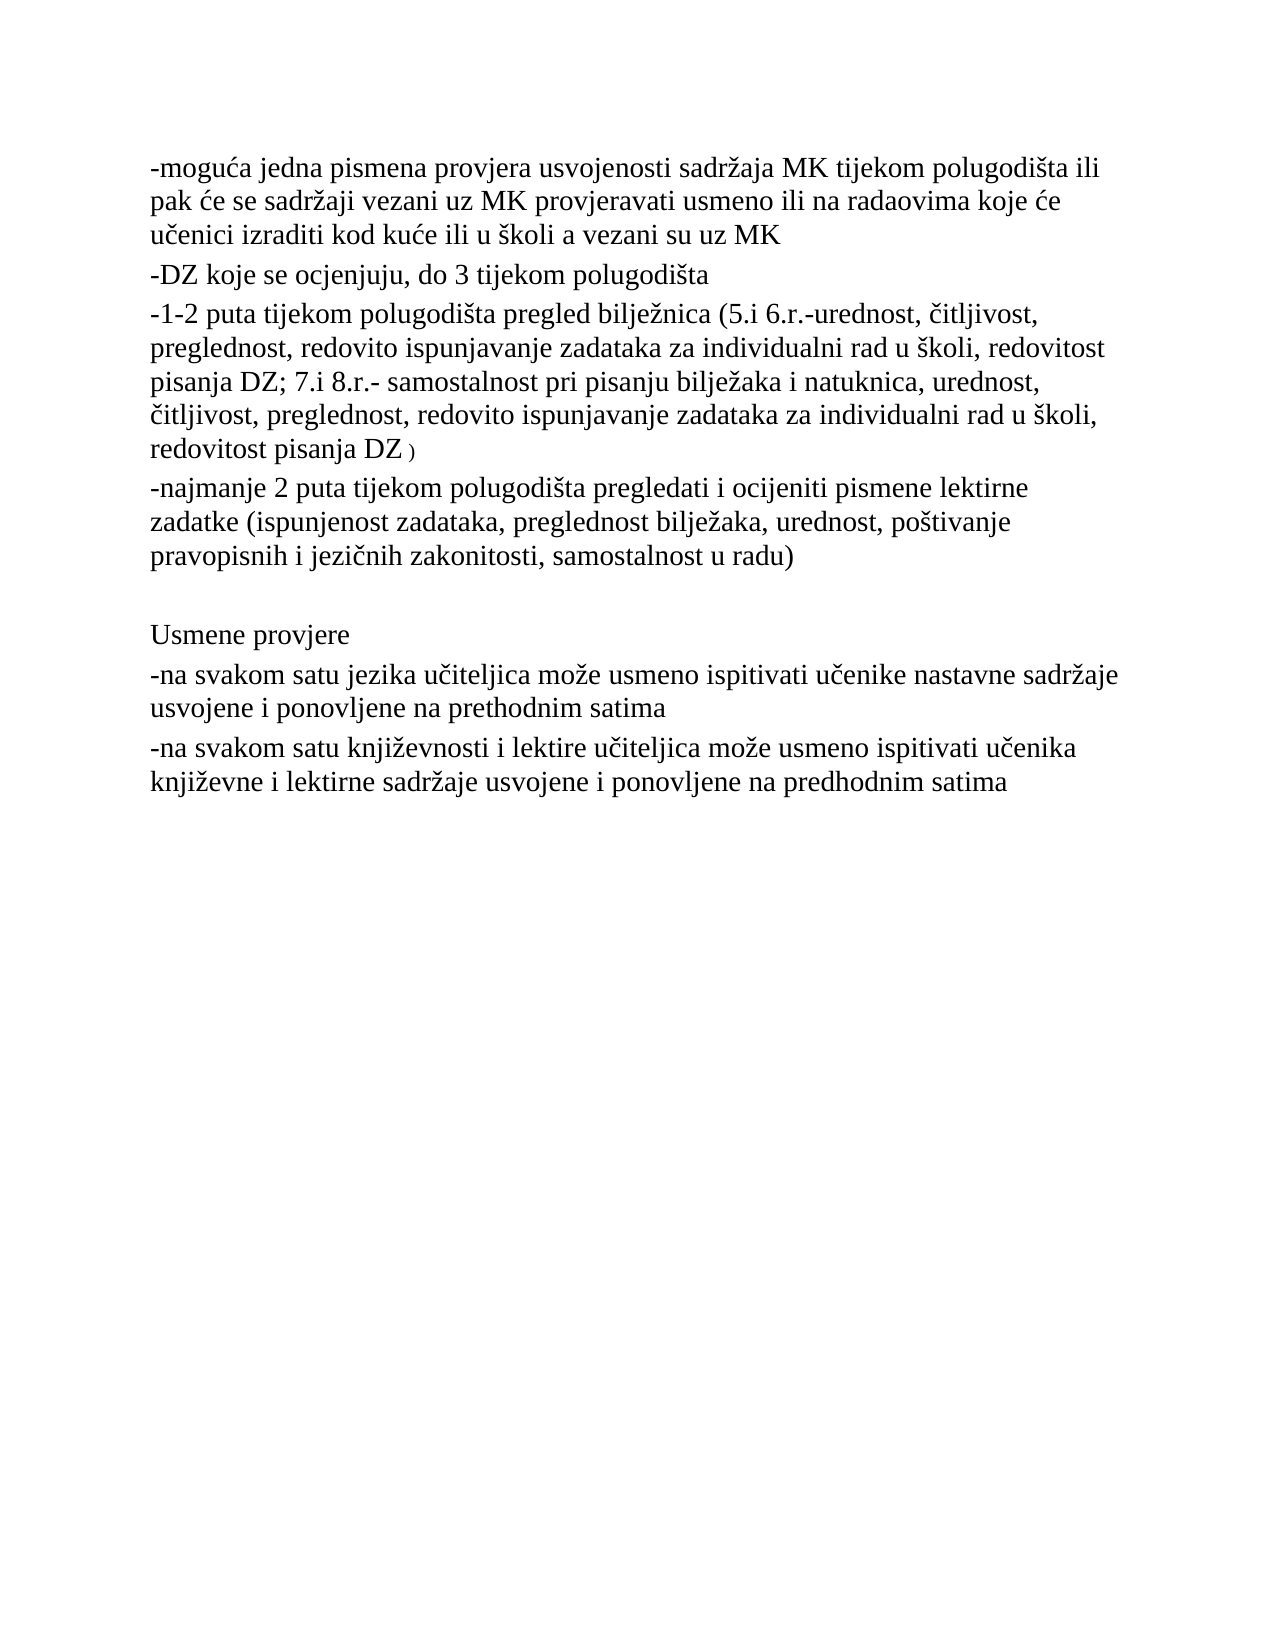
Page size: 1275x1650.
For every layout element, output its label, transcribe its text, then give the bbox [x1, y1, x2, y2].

text -na svakom satu književnosti i lektire učiteljica može usmeno ispitivati učenika književne i lektirne sadržaje usvojene i ponovljene na predhodnim satima [150, 730, 1125, 797]
text -DZ koje se ocjenjuju, do 3 tijekom polugodišta [150, 257, 1125, 290]
text -moguća jedna pismena provjera usvojenosti sadržaja MK tijekom polugodišta ili pak će se sadržaji vezani uz MK provjeravati usmeno ili na radaovima koje će učenici izraditi kod kuće ili u školi a vezani su uz MK [150, 150, 1125, 251]
text Usmene provjere [150, 617, 1125, 651]
text -najmanje 2 puta tijekom polugodišta pregledati i ocijeniti pismene lektirne zadatke (ispunjenost zadataka, preglednost bilježaka, urednost, poštivanje pravopisnih i jezičnih zakonitosti, samostalnost u radu) [150, 471, 1125, 571]
text -na svakom satu jezika učiteljica može usmeno ispitivati učenike nastavne sadržaje usvojene i ponovljene na prethodnim satima [150, 657, 1125, 724]
text -1-2 puta tijekom polugodišta pregled bilježnica (5.i 6.r.-urednost, čitljivost, preglednost, redovito ispunjavanje zadataka za individualni rad u školi, redovitost pisanja DZ; 7.i 8.r.- samostalnost pri pisanju bilježaka i natuknica, urednost, čitljivost, preglednost, redovito ispunjavanje zadataka za individualni rad u školi, redovitost pisanja DZ ) [150, 297, 1125, 464]
